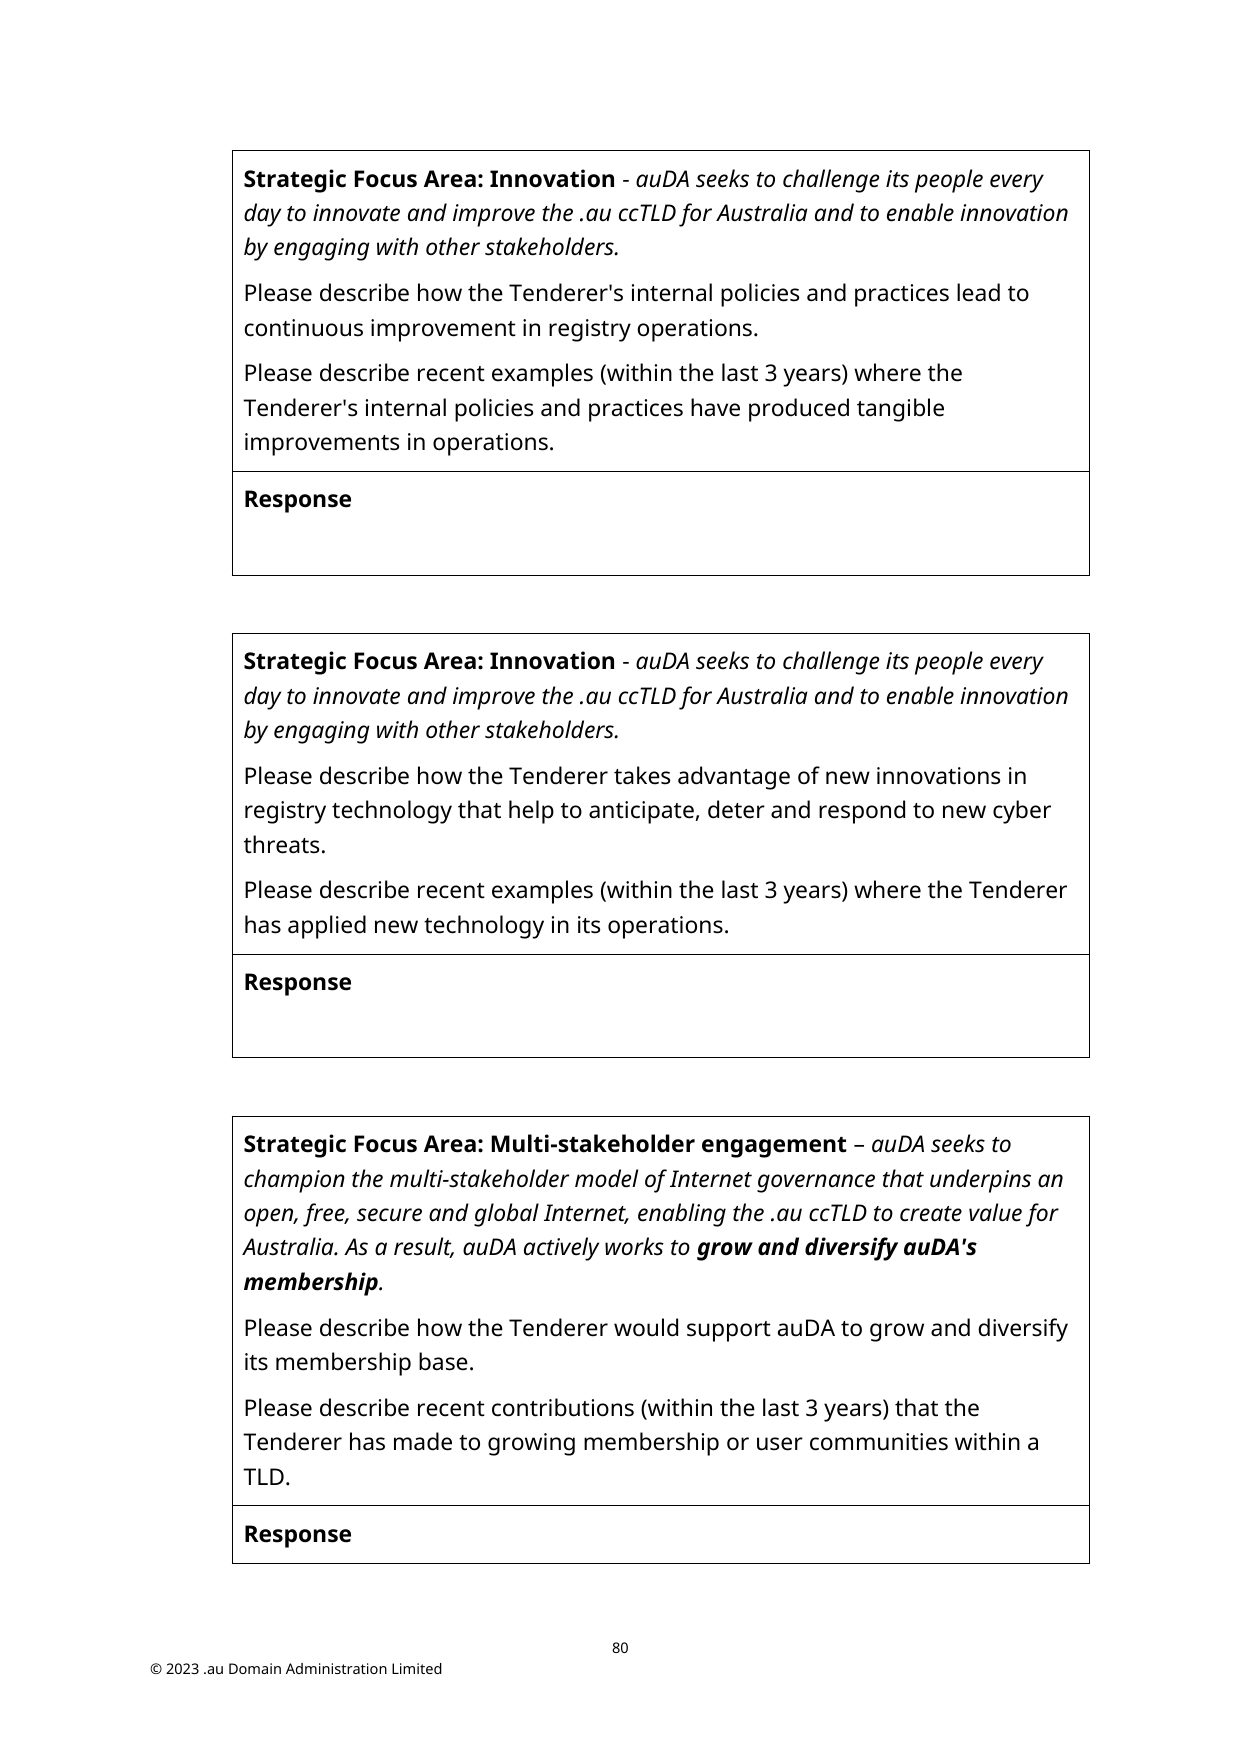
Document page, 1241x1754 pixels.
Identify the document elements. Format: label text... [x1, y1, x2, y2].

table_header Strategic Focus Area: Innovation - auDA seeks to challenge its people every day to innovate and improve the .au ccTLD for Australia and to enable innovation by engaging with other stakeholders. Please describe how the Tenderer's internal policies and practices lead to continuous improvement in registry operations. Please describe recent examples (within the last 3 years) where the Tenderer's internal policies and practices have produced tangible improvements in operations. [233, 151, 1089, 471]
table_cell Response [233, 472, 1089, 574]
table_cell Response [233, 1506, 1089, 1562]
table_cell Response [233, 955, 1089, 1057]
table_header Strategic Focus Area: Multi-stakeholder engagement – auDA seeks to champion the multi-stakeholder model of Internet governance that underpins an open, free, secure and global Internet, enabling the .au ccTLD to create value for Australia. As a result, auDA actively works to grow and diversify auDA's membership. Please describe how the Tenderer would support auDA to grow and diversify its membership base. Please describe recent contributions (within the last 3 years) that the Tenderer has made to growing membership or user communities within a TLD. [233, 1117, 1089, 1505]
table_header Strategic Focus Area: Innovation - auDA seeks to challenge its people every day to innovate and improve the .au ccTLD for Australia and to enable innovation by engaging with other stakeholders. Please describe how the Tenderer takes advantage of new innovations in registry technology that help to anticipate, deter and respond to new cyber threats. Please describe recent examples (within the last 3 years) where the Tenderer has applied new technology in its operations. [233, 634, 1089, 954]
